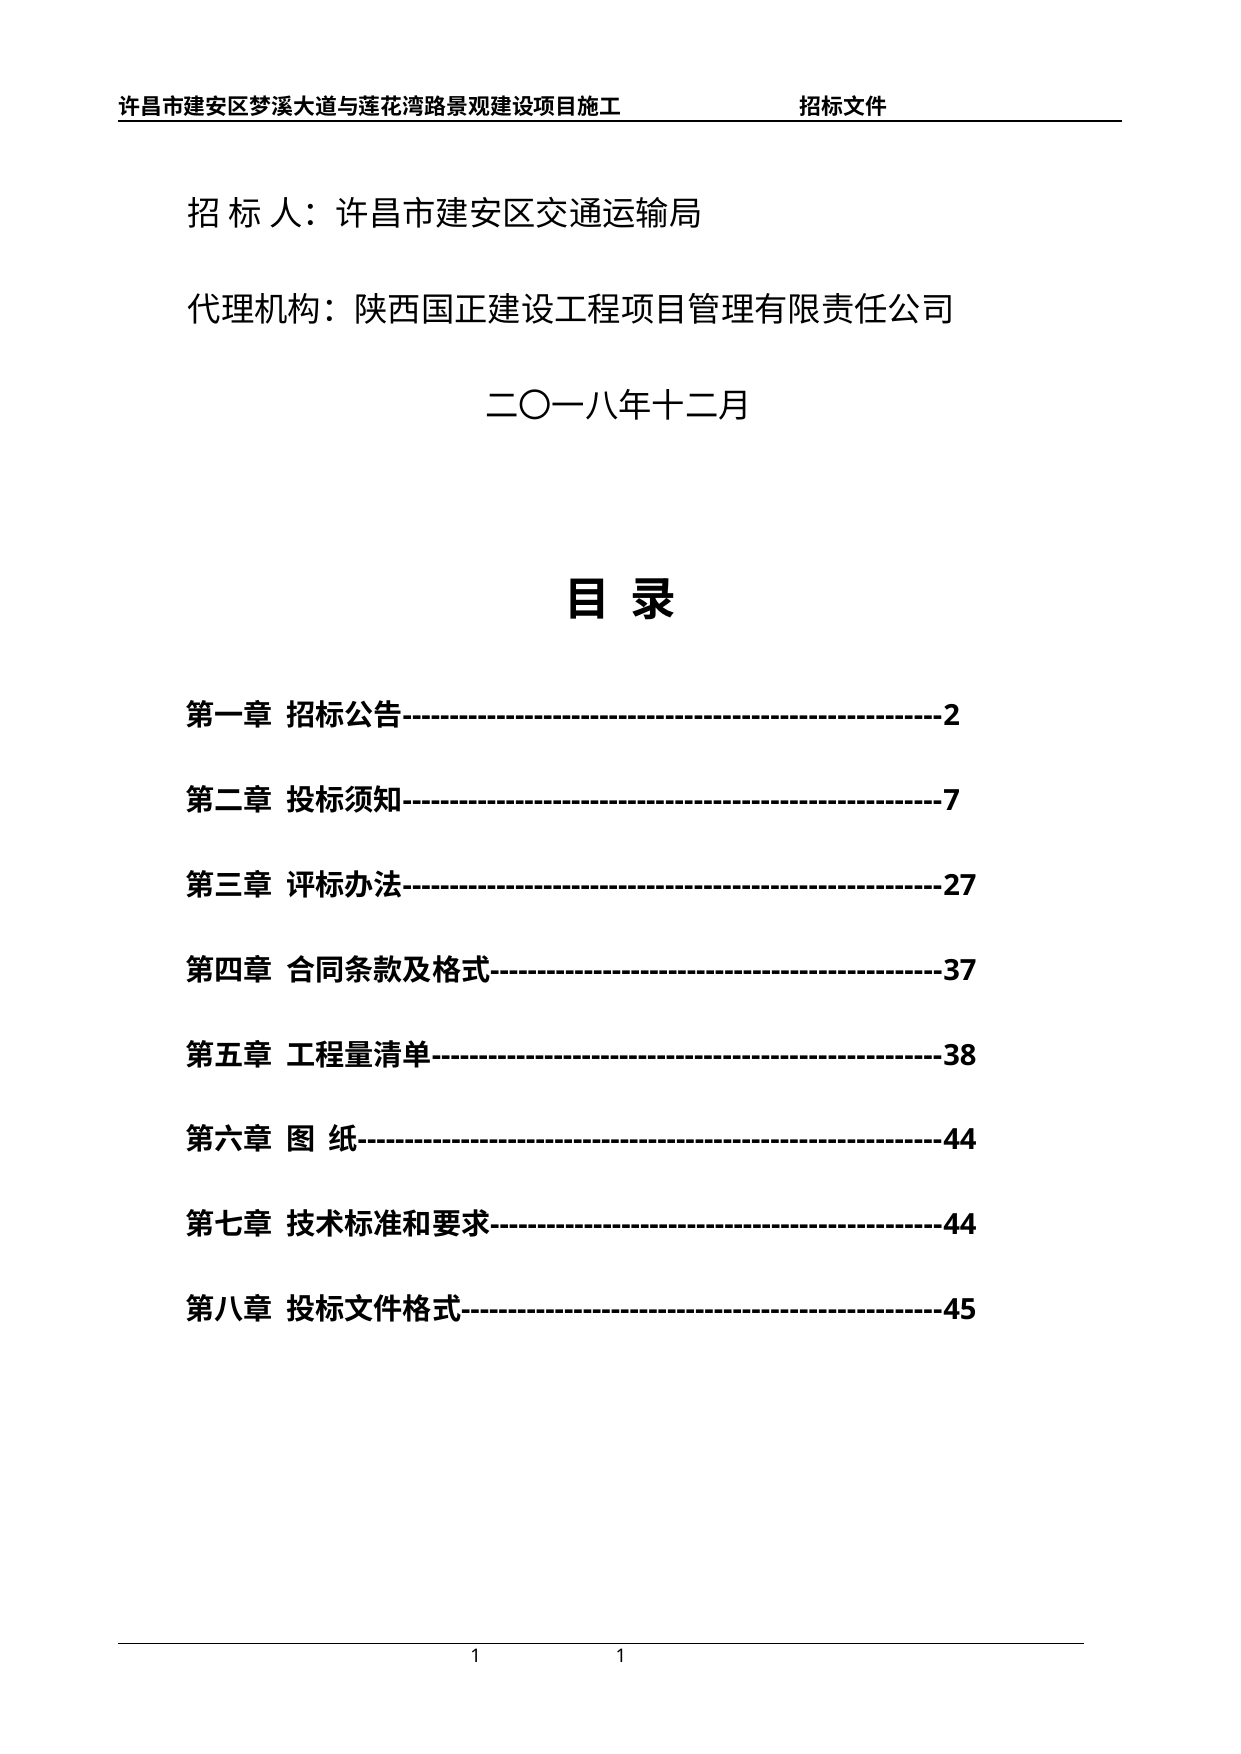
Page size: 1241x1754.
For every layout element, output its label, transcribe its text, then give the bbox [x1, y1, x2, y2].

text 第八章 投标文件格式 45 [118, 1285, 1122, 1328]
text 第六章 图 纸 44 [118, 1116, 1122, 1158]
text 目 录 [118, 547, 1122, 644]
text 招 标 人：许昌市建安区交通运输局 [118, 162, 1122, 259]
text 二〇一八年十二月 [118, 355, 1122, 451]
text 第七章 技术标准和要求 44 [118, 1201, 1122, 1243]
text 第五章 工程量清单 38 [118, 1031, 1122, 1073]
text 第三章 评标办法 27 [118, 861, 1122, 904]
text 代理机构：陕西国正建设工程项目管理有限责任公司 [118, 259, 1122, 355]
text 第二章 投标须知 7 [118, 777, 1122, 819]
text 第一章 招标公告 2 [118, 692, 1122, 734]
text 第四章 合同条款及格式 37 [118, 946, 1122, 989]
